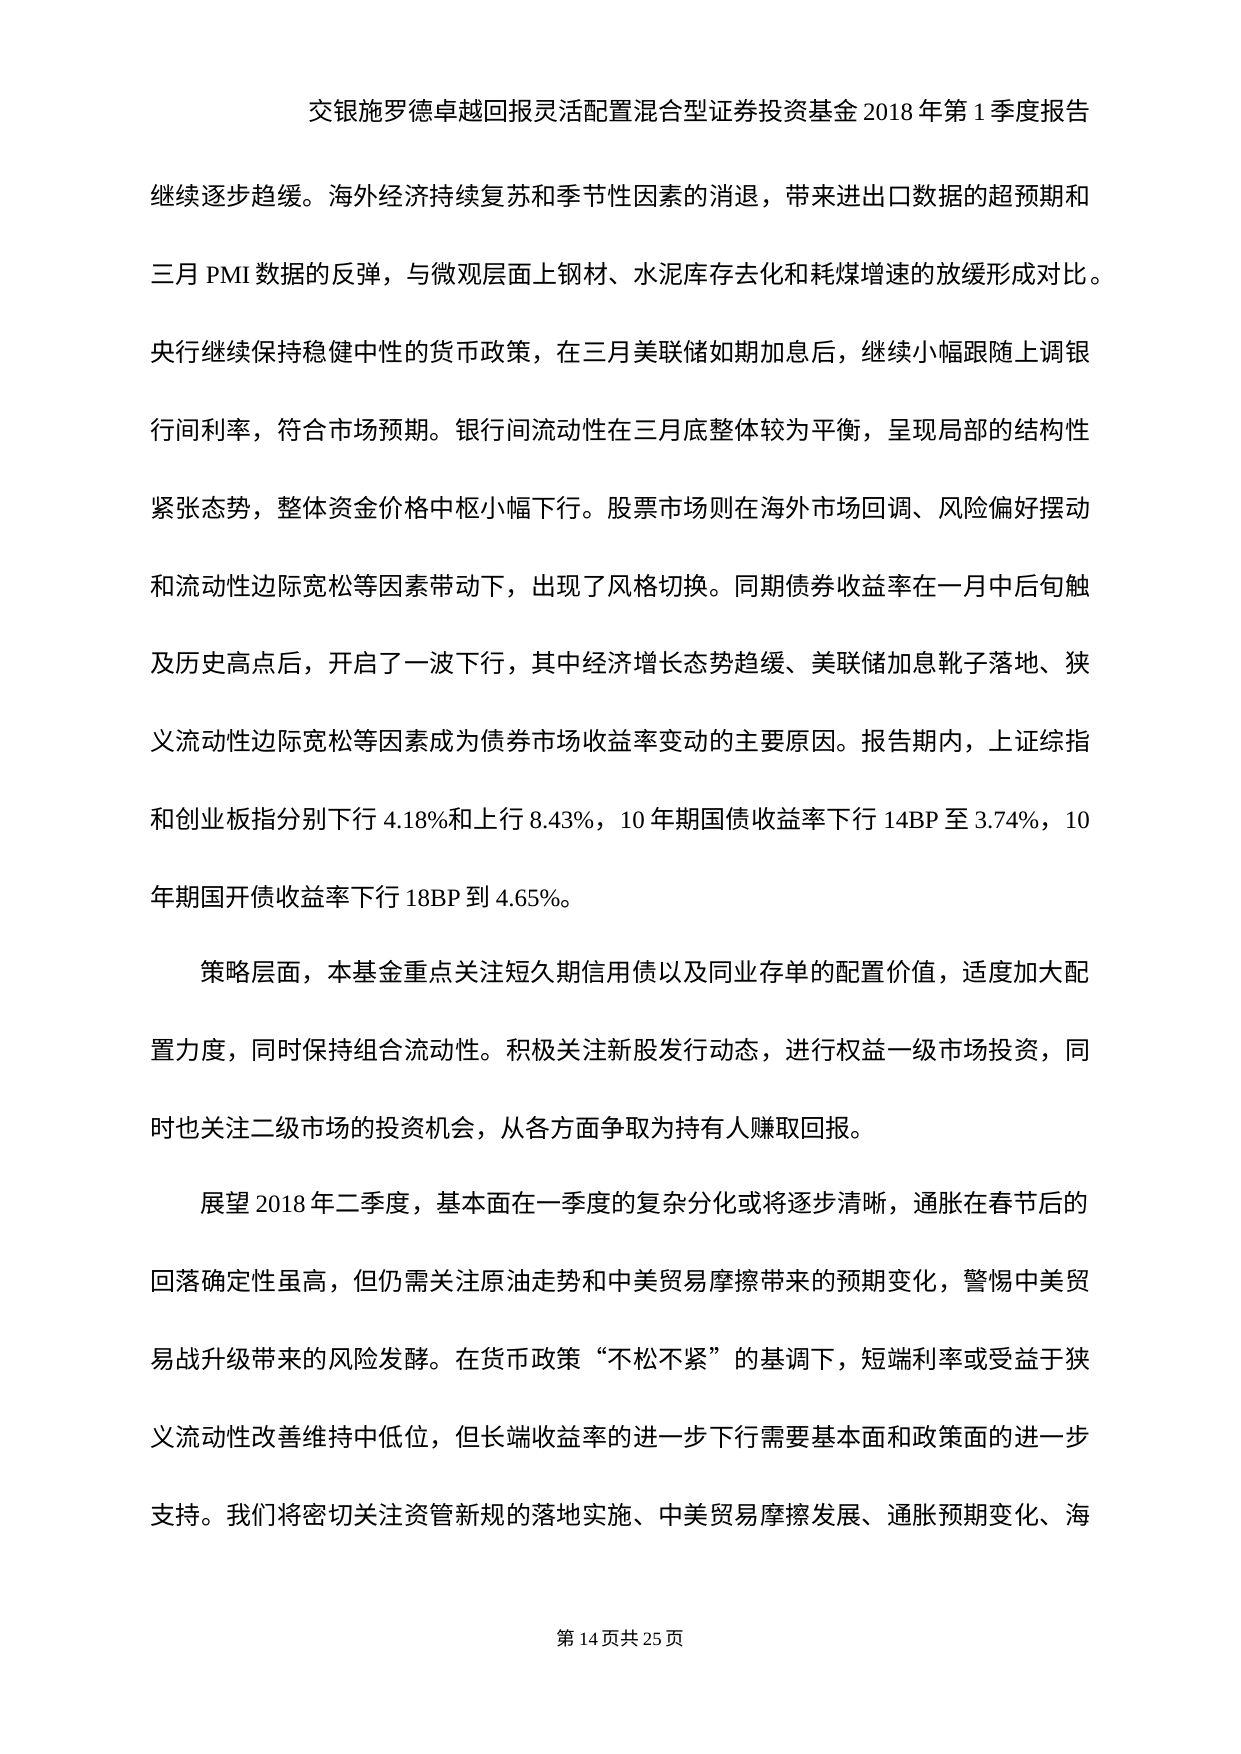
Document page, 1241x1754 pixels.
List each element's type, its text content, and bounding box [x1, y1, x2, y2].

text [150, 162, 1090, 928]
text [150, 1169, 1090, 1546]
text 策略层面，本基金重点关注短久期信用债以及同业存单的配置价值，适度加大配置力度，同时保持组合流动性。积极关注新股发行动态，进行权益一级市场投资，同时也关注二级市场的投资机会，从各方面争取为持有人赚取回报。 [150, 938, 1090, 1159]
